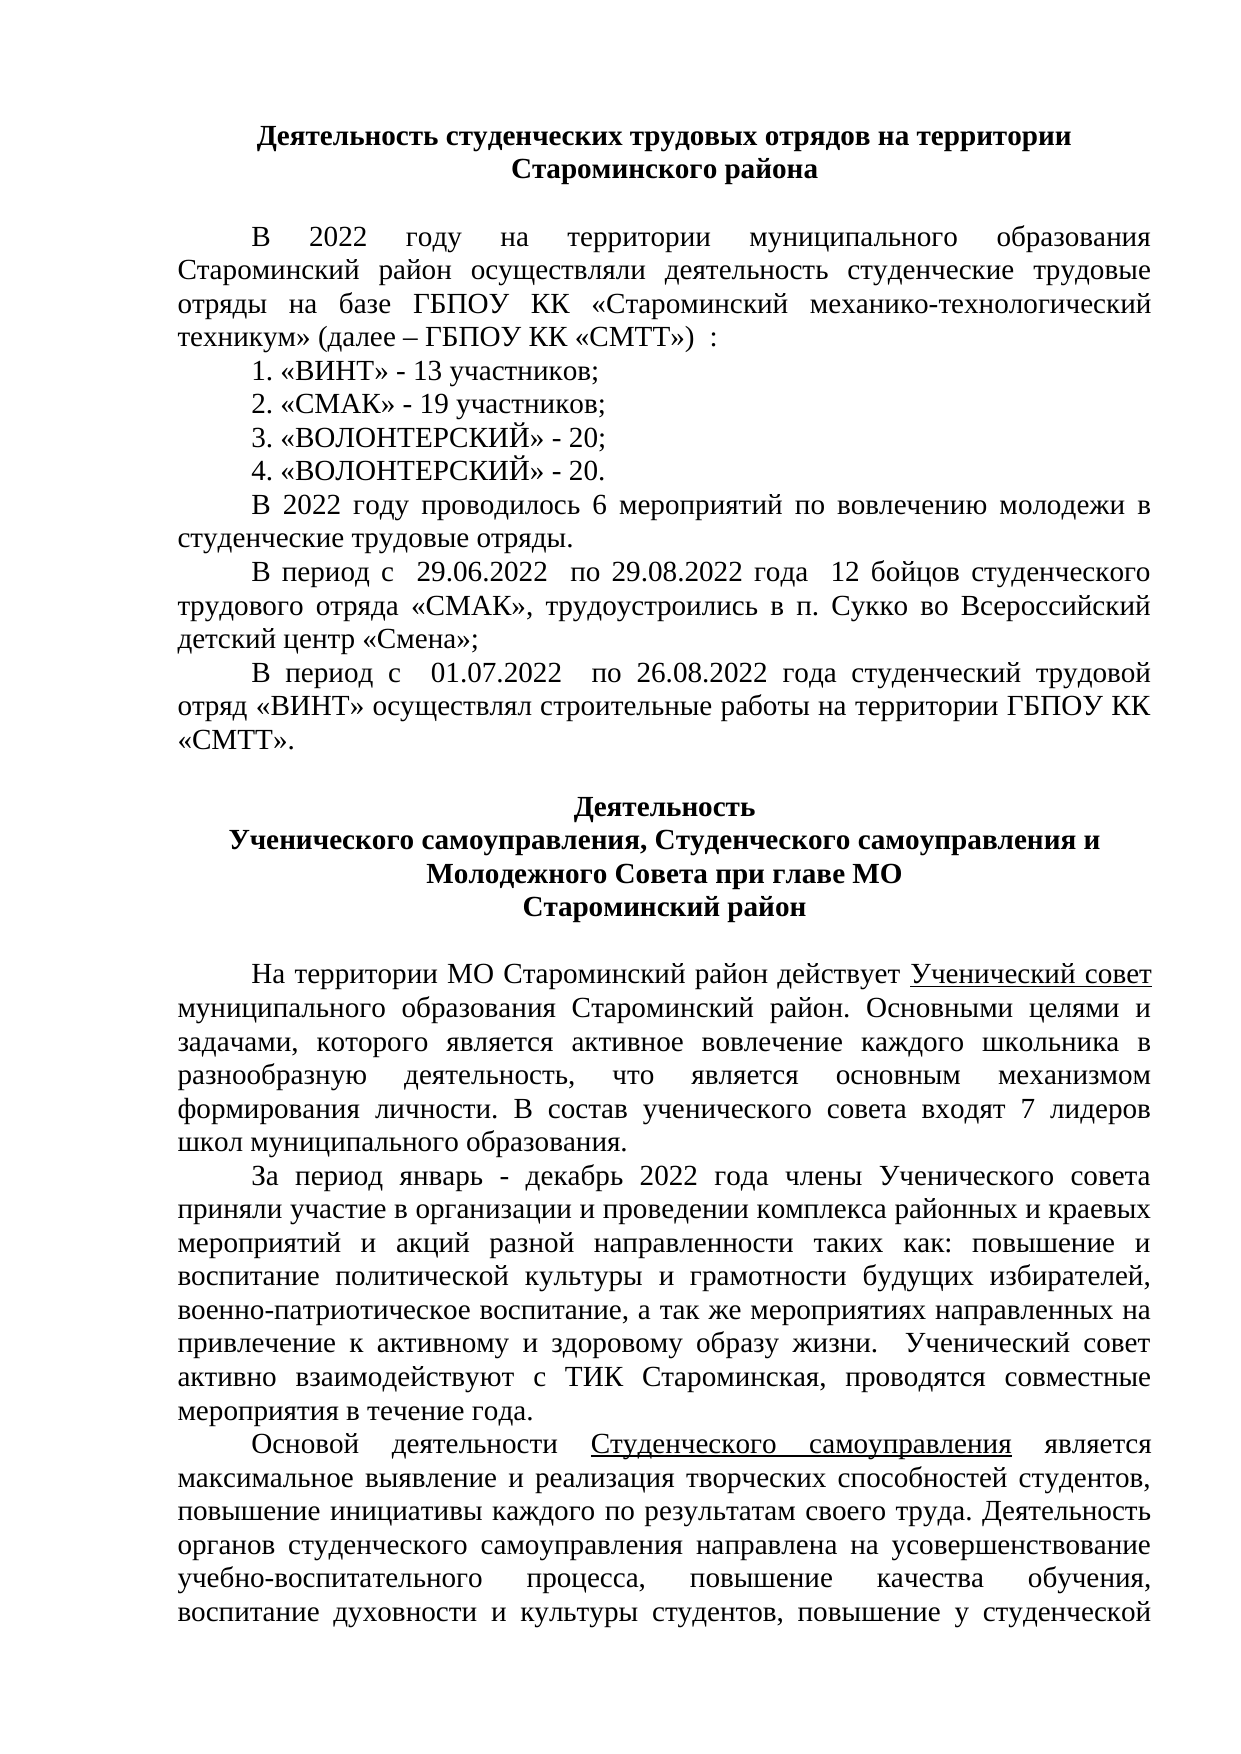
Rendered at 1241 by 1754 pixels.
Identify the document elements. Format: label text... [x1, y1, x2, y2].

text В период с 01.07.2022 по 26.08.2022 года студенческий трудовой отряд «ВИНТ» осуществлял строительные работы на территории ГБПОУ КК «СМТТ». [177, 655, 1152, 755]
text За период январь - декабрь 2022 года члены Ученического совета приняли участие в организации и проведении комплекса районных и краевых мероприятий и акций разной направленности таких как: повышение и воспитание политической культуры и грамотности будущих избирателей, военно-патриотическое воспитание, а так же мероприятиях направленных на привлечение к активному и здоровому образу жизни. Ученический совет активно взаимодействуют с ТИК Староминская, проводятся совместные мероприятия в течение года. [177, 1158, 1152, 1426]
text Староминский район [177, 889, 1152, 923]
text Деятельность [177, 789, 1152, 822]
text 3. «ВОЛОНТЕРСКИЙ» - 20; [177, 420, 1152, 453]
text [177, 1426, 1152, 1627]
text Деятельность студенческих трудовых отрядов на территории Староминского района [177, 118, 1152, 185]
text На территории МО Староминский район действует Ученический совет муниципального образования Староминский район. Основными целями и задачами, которого является активное вовлечение каждого школьника в разнообразную деятельность, что является основным механизмом формирования личности. В состав ученического совета входят 7 лидеров школ муниципального образования. [177, 957, 1152, 1158]
text В 2022 году проводилось 6 мероприятий по вовлечению молодежи в студенческие трудовые отряды. [177, 487, 1152, 554]
text В 2022 году на территории муниципального образования Староминский район осуществляли деятельность студенческие трудовые отряды на базе ГБПОУ КК «Староминский механико-технологический техникум» (далее – ГБПОУ КК «СМТТ») : [177, 219, 1152, 353]
text 1. «ВИНТ» - 13 участников; [177, 353, 1152, 386]
text Ученического самоуправления, Студенческого самоуправления и Молодежного Совета при главе МО [177, 822, 1152, 889]
text 2. «СМАК» - 19 участников; [177, 386, 1152, 420]
text В период с 29.06.2022 по 29.08.2022 года 12 бойцов студенческого трудового отряда «СМАК», трудоустроились в п. Сукко во Всероссийский детский центр «Смена»; [177, 554, 1152, 655]
text 4. «ВОЛОНТЕРСКИЙ» - 20. [177, 453, 1152, 487]
